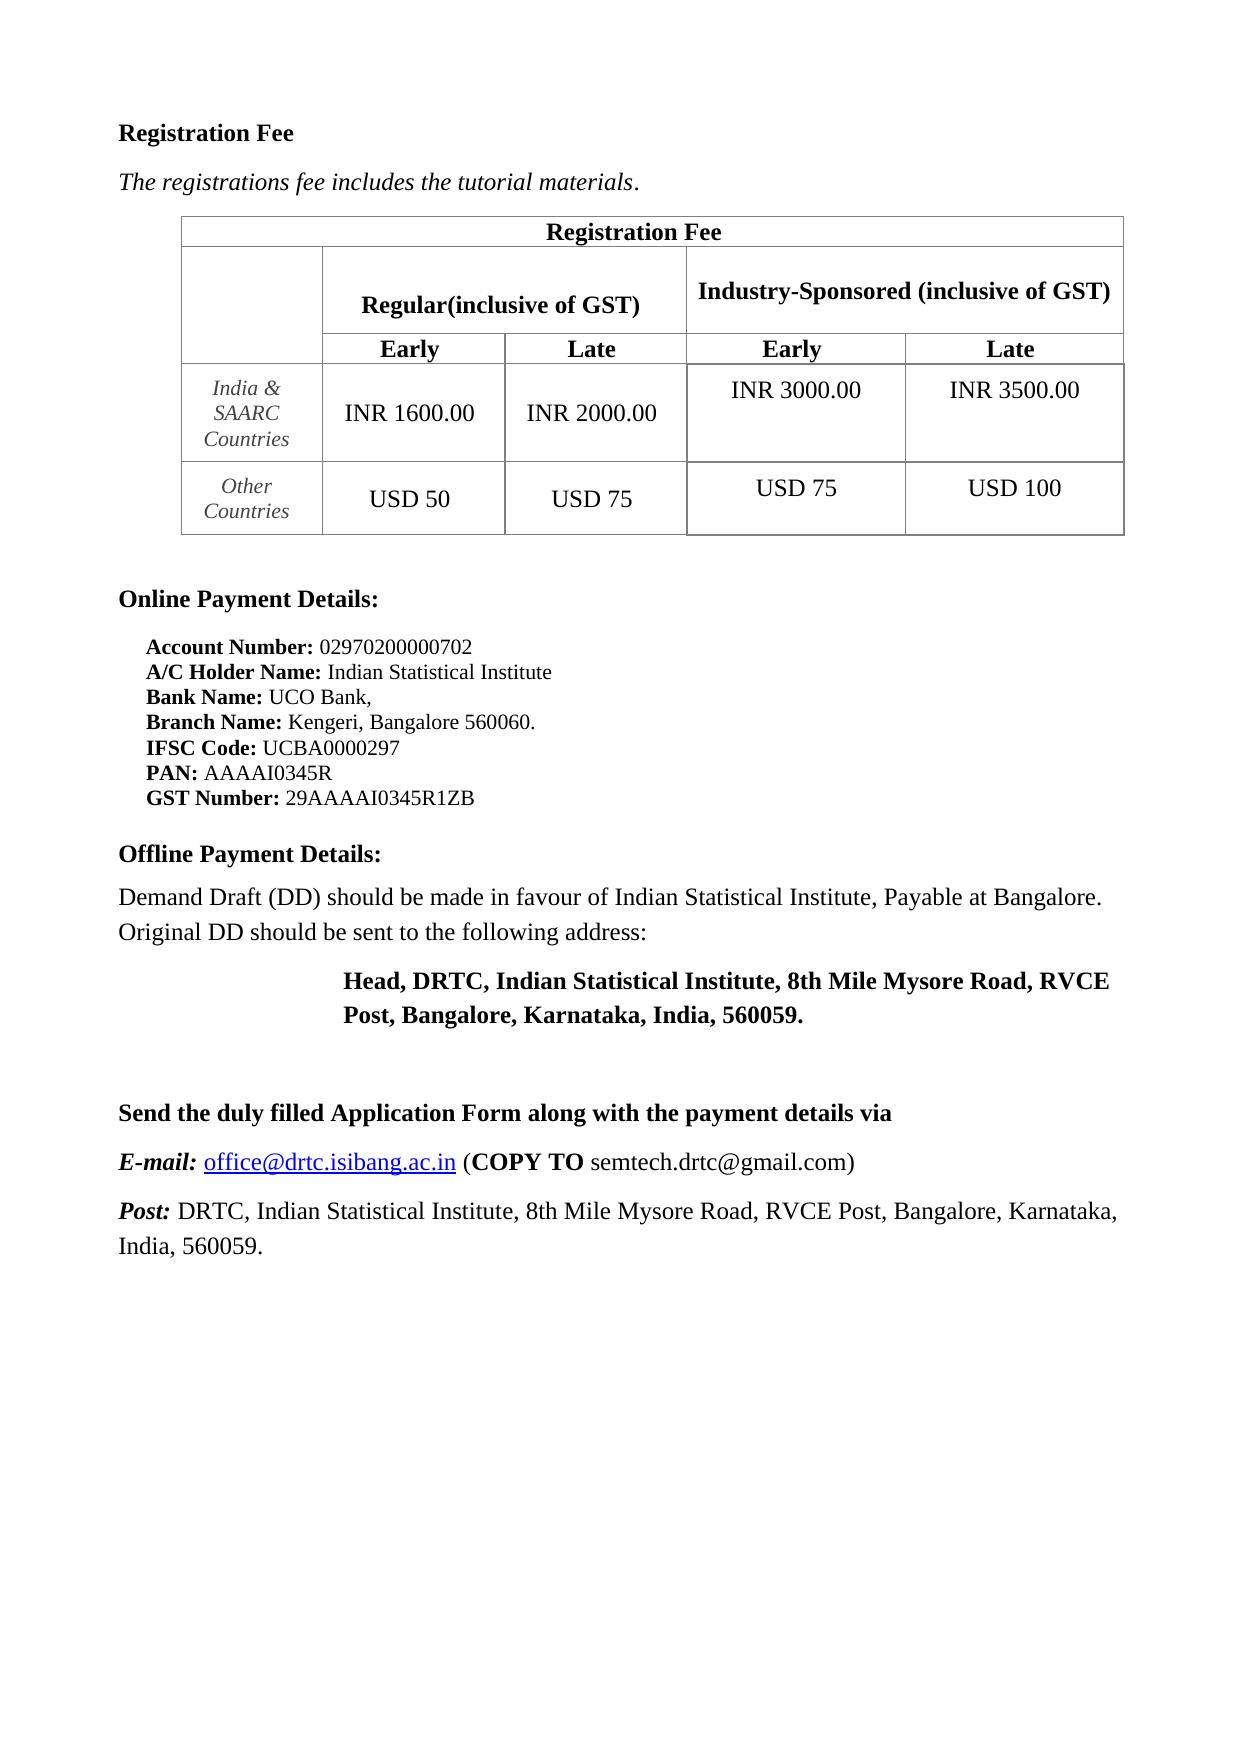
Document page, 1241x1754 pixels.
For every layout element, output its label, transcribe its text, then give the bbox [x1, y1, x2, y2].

table_cell Late [906, 334, 1123, 363]
text Head, DRTC, Indian Statistical Institute, 8th Mile Mysore Road, RVCE Post, Bangalore, Karnataka, India, 560059. [343, 966, 1122, 1029]
table_header Registration Fee [182, 217, 1123, 246]
table_cell Early [687, 334, 905, 363]
text Send the duly filled Application Form along with the payment details via [118, 1098, 1122, 1127]
text Offline Payment Details: [118, 839, 1122, 868]
table_cell INR 1600.00 [323, 364, 504, 461]
text Account Number: 02970200000702 A/C Holder Name: Indian Statistical Institute Bank Name: UCO Bank, Branch Name: Kengeri, Bangalore 560060. IFSC Code: UCBA0000297 PAN: AAAAI0345R GST Number: 29AAAAI0345R1ZB [118, 634, 1122, 839]
table_cell INR 2000.00 [506, 364, 686, 461]
text Demand Draft (DD) should be made in favour of Indian Statistical Institute, Payable at Bangalore. Original DD should be sent to the following address: [118, 882, 1122, 945]
table_cell Other Countries [182, 462, 322, 534]
table_cell Late [506, 334, 686, 363]
table_cell USD 75 [506, 462, 686, 534]
table_cell USD 50 [323, 462, 504, 534]
table_cell [182, 247, 322, 363]
text The registrations fee includes the tutorial materials. [118, 167, 1122, 196]
text Registration Fee [118, 118, 1122, 147]
table_cell Regular(inclusive of GST) [323, 247, 686, 333]
table_cell USD 75 [688, 463, 905, 534]
table_cell INR 3500.00 [906, 365, 1123, 461]
table_cell India & SAARC Countries [182, 364, 322, 461]
text E-mail: office@drtc.isibang.ac.in (COPY TO semtech.drtc@gmail.com) [118, 1147, 1122, 1176]
text Post: DRTC, Indian Statistical Institute, 8th Mile Mysore Road, RVCE Post, Bangalore, Karnataka, India, 560059. [118, 1196, 1122, 1260]
table_cell Early [323, 334, 504, 363]
table_cell INR 3000.00 [688, 365, 905, 461]
text Online Payment Details: [118, 584, 1122, 613]
table_cell Industry-Sponsored (inclusive of GST) [687, 247, 1123, 333]
table_cell USD 100 [906, 463, 1123, 534]
